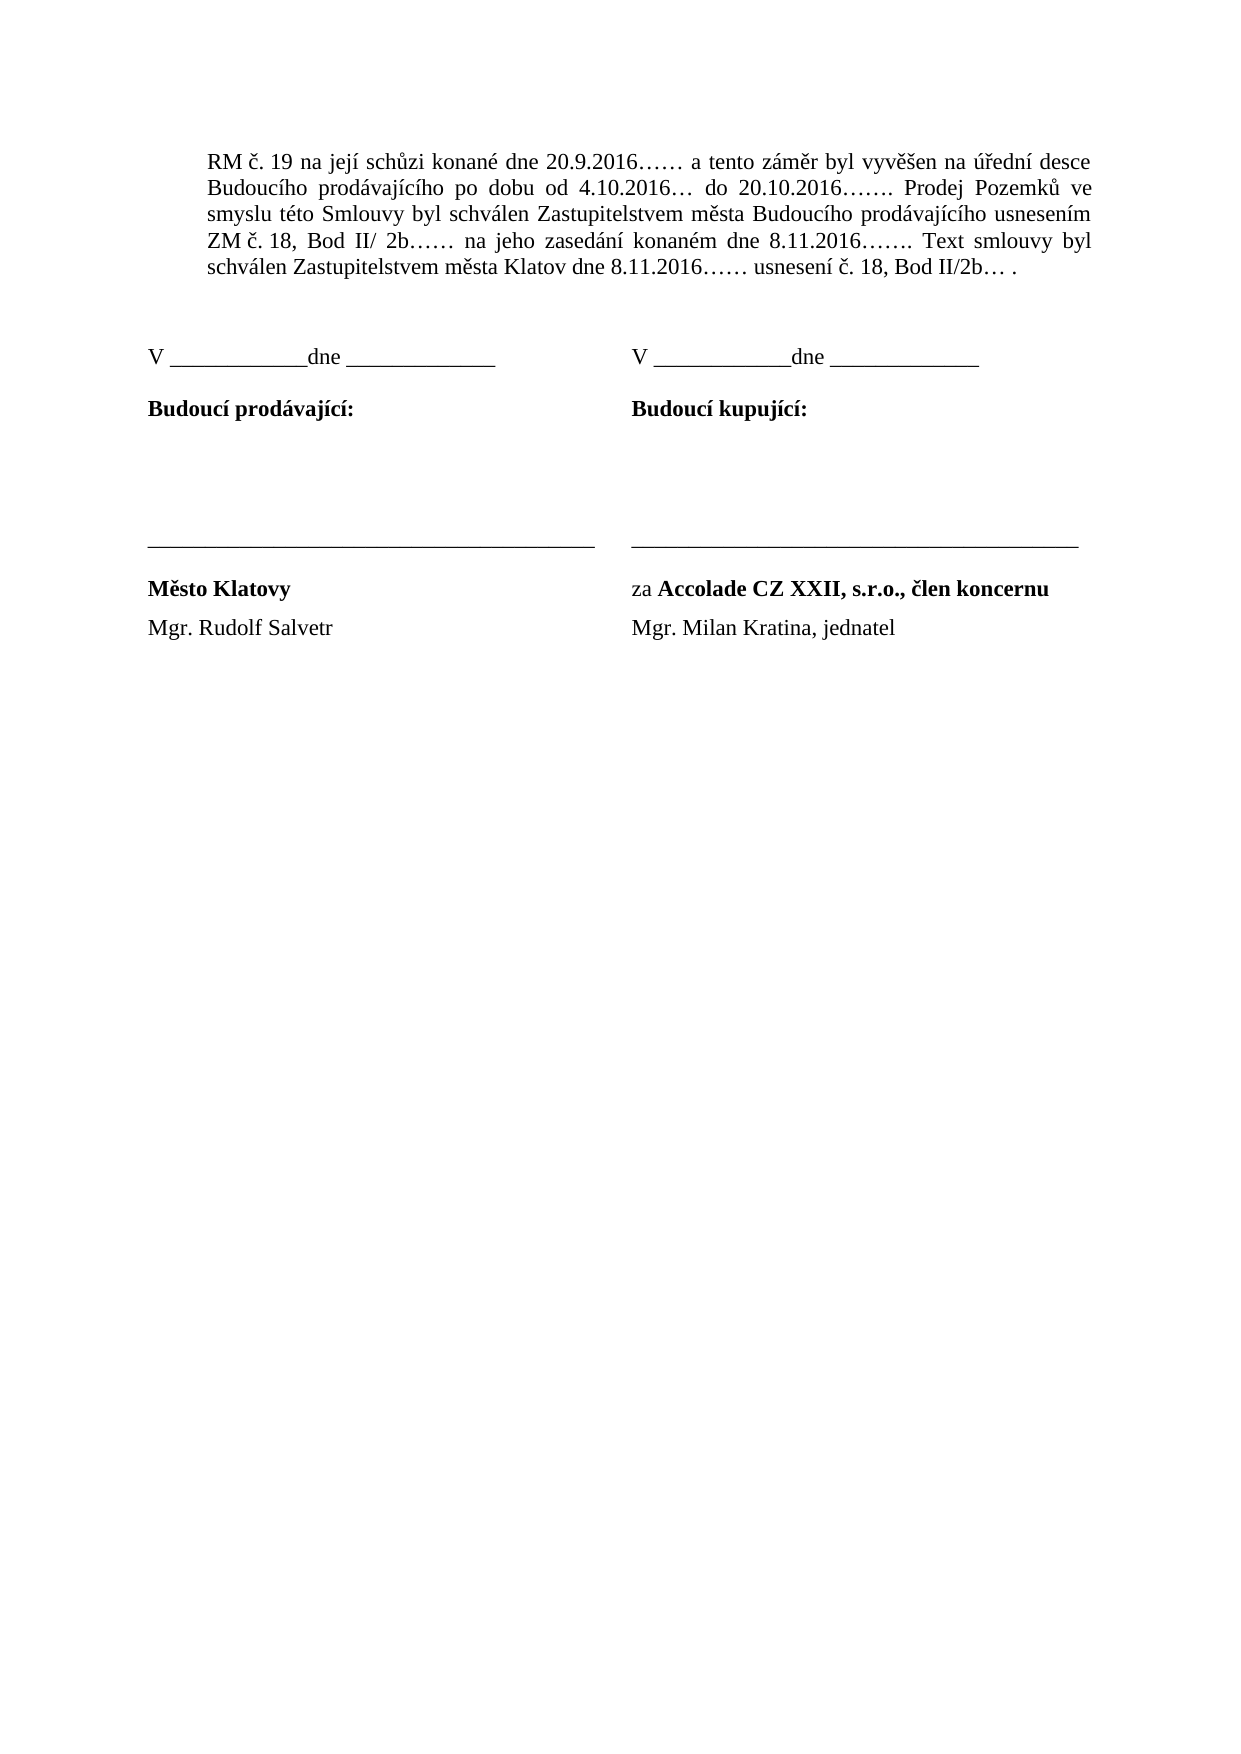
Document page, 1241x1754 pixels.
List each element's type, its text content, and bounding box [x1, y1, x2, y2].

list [148, 148, 1092, 279]
table_cell Město Klatovy Mgr. Rudolf Salvetr [136, 563, 620, 653]
table_cell Budoucí kupující: [620, 382, 1107, 433]
table_cell _______________________________________ [136, 434, 620, 563]
table_header V ____________dne _____________ [620, 331, 1107, 382]
table_cell za Accolade CZ XXII, s.r.o., člen koncernu Mgr. Milan Kratina, jednatel [620, 563, 1107, 653]
table_cell _______________________________________ [620, 434, 1107, 563]
table_cell Budoucí prodávající: [136, 382, 620, 433]
table_header V ____________dne _____________ [136, 331, 620, 382]
